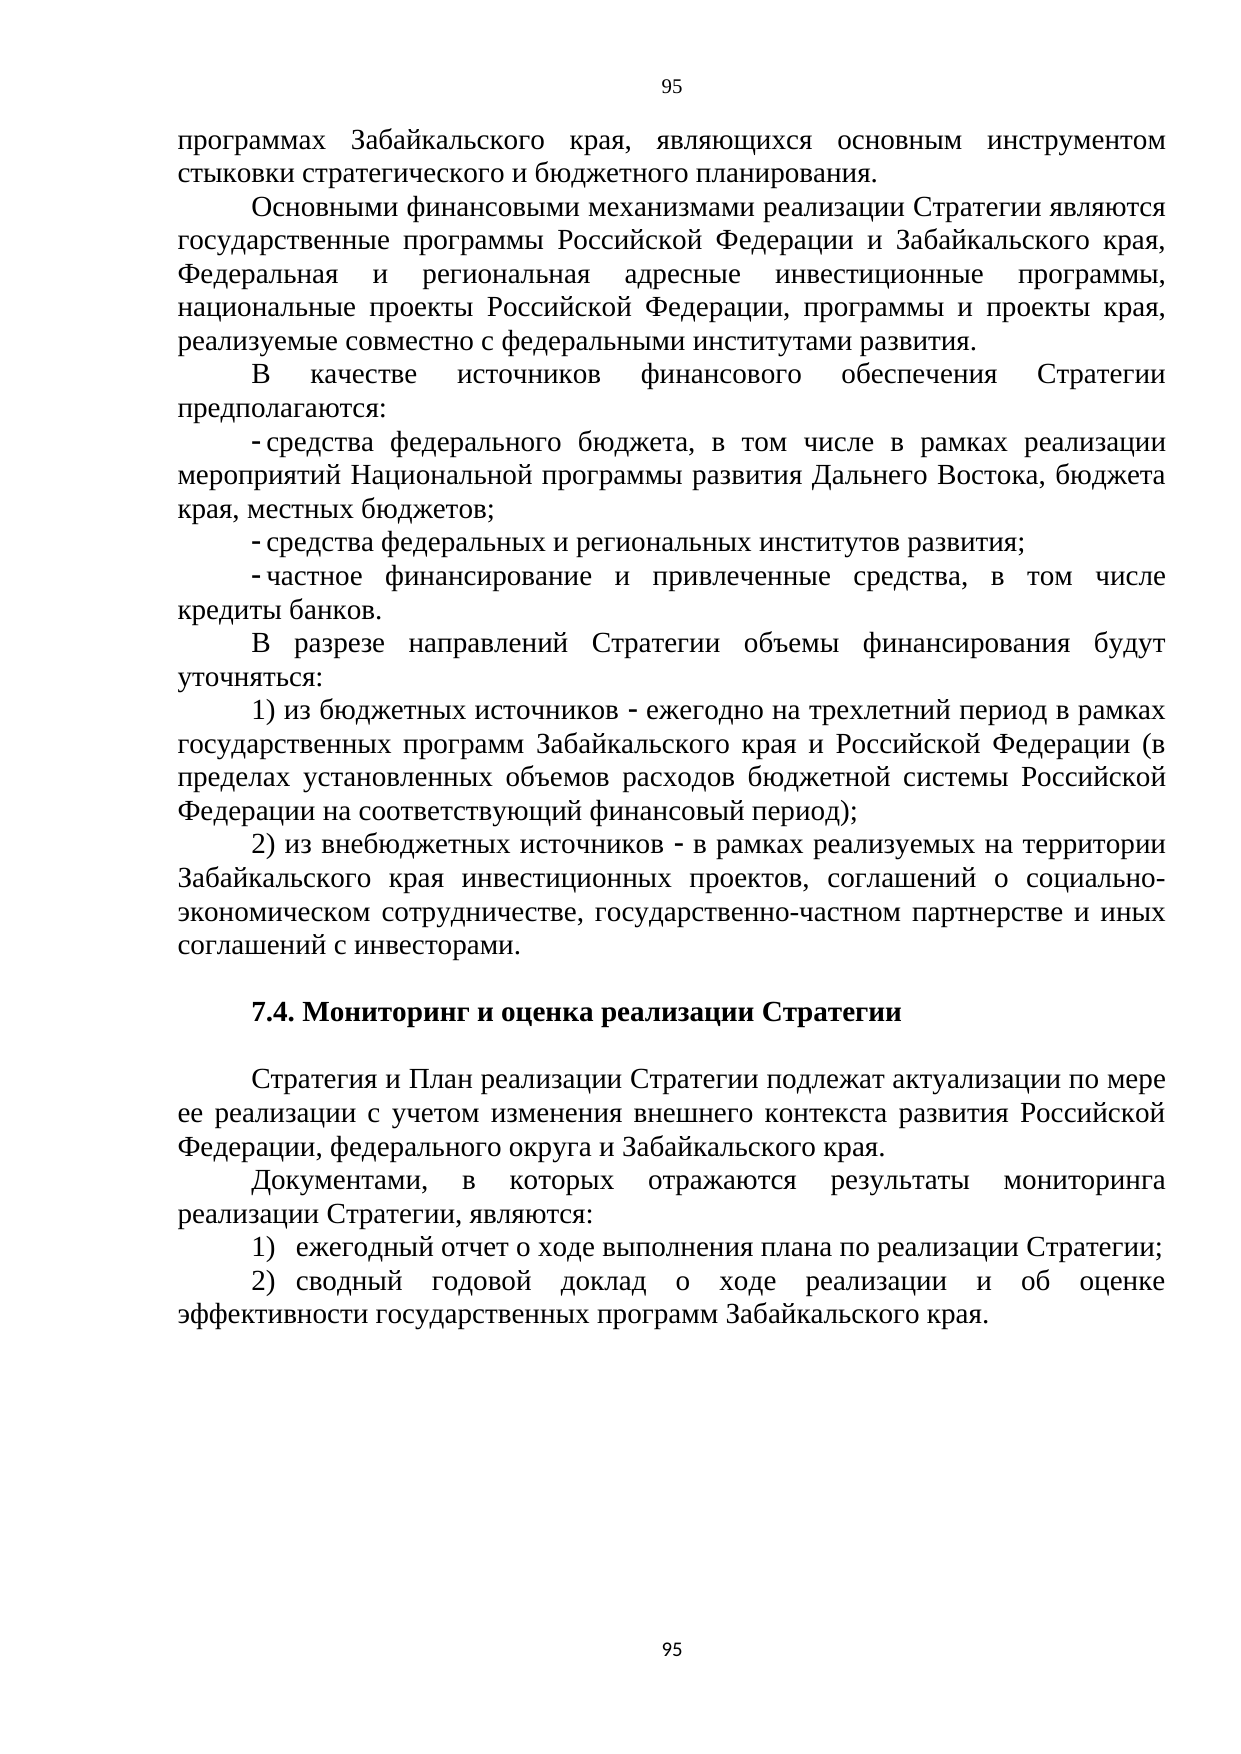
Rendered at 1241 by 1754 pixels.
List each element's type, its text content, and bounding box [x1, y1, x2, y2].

text В разрезе направлений Стратегии объемы финансирования будут уточняться: [177, 625, 1167, 692]
text 2) из внебюджетных источников в рамках реализуемых на территории Забайкальского края инвестиционных проектов, соглашений о социально-экономическом сотрудничестве, государственно-частном партнерстве и иных соглашений с инвесторами. [177, 827, 1167, 961]
list 7.4. Мониторинг и оценка реализации Стратегии [177, 994, 1167, 1028]
list средства федеральных и региональных институтов развития; [177, 524, 1167, 558]
list средства федерального бюджета, в том числе в рамках реализации мероприятий Национальной программы развития Дальнего Востока, бюджета края, местных бюджетов; [177, 424, 1167, 524]
list ежегодный отчет о ходе выполнения плана по реализации Стратегии; [177, 1229, 1167, 1263]
list сводный годовой доклад о ходе реализации и об оценке эффективности государственных программ Забайкальского края. [177, 1263, 1167, 1330]
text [177, 122, 1167, 189]
text Стратегия и План реализации Стратегии подлежат актуализации по мере ее реализации с учетом изменения внешнего контекста развития Российской Федерации, федерального округа и Забайкальского края. [177, 1062, 1167, 1162]
text 1) из бюджетных источников ежегодно на трехлетний период в рамках государственных программ Забайкальского края и Российской Федерации (в пределах установленных объемов расходов бюджетной системы Российской Федерации на соответствующий финансовый период); [177, 692, 1167, 827]
list частное финансирование и привлеченные средства, в том числе кредиты банков. [177, 558, 1167, 625]
text Документами, в которых отражаются результаты мониторинга реализации Стратегии, являются: [177, 1162, 1167, 1229]
text В качестве источников финансового обеспечения Стратегии предполагаются: [177, 357, 1167, 424]
text Основными финансовыми механизмами реализации Стратегии являются государственные программы Российской Федерации и Забайкальского края, Федеральная и региональная адресные инвестиционные программы, национальные проекты Российской Федерации, программы и проекты края, реализуемые совместно с федеральными институтами развития. [177, 189, 1167, 357]
